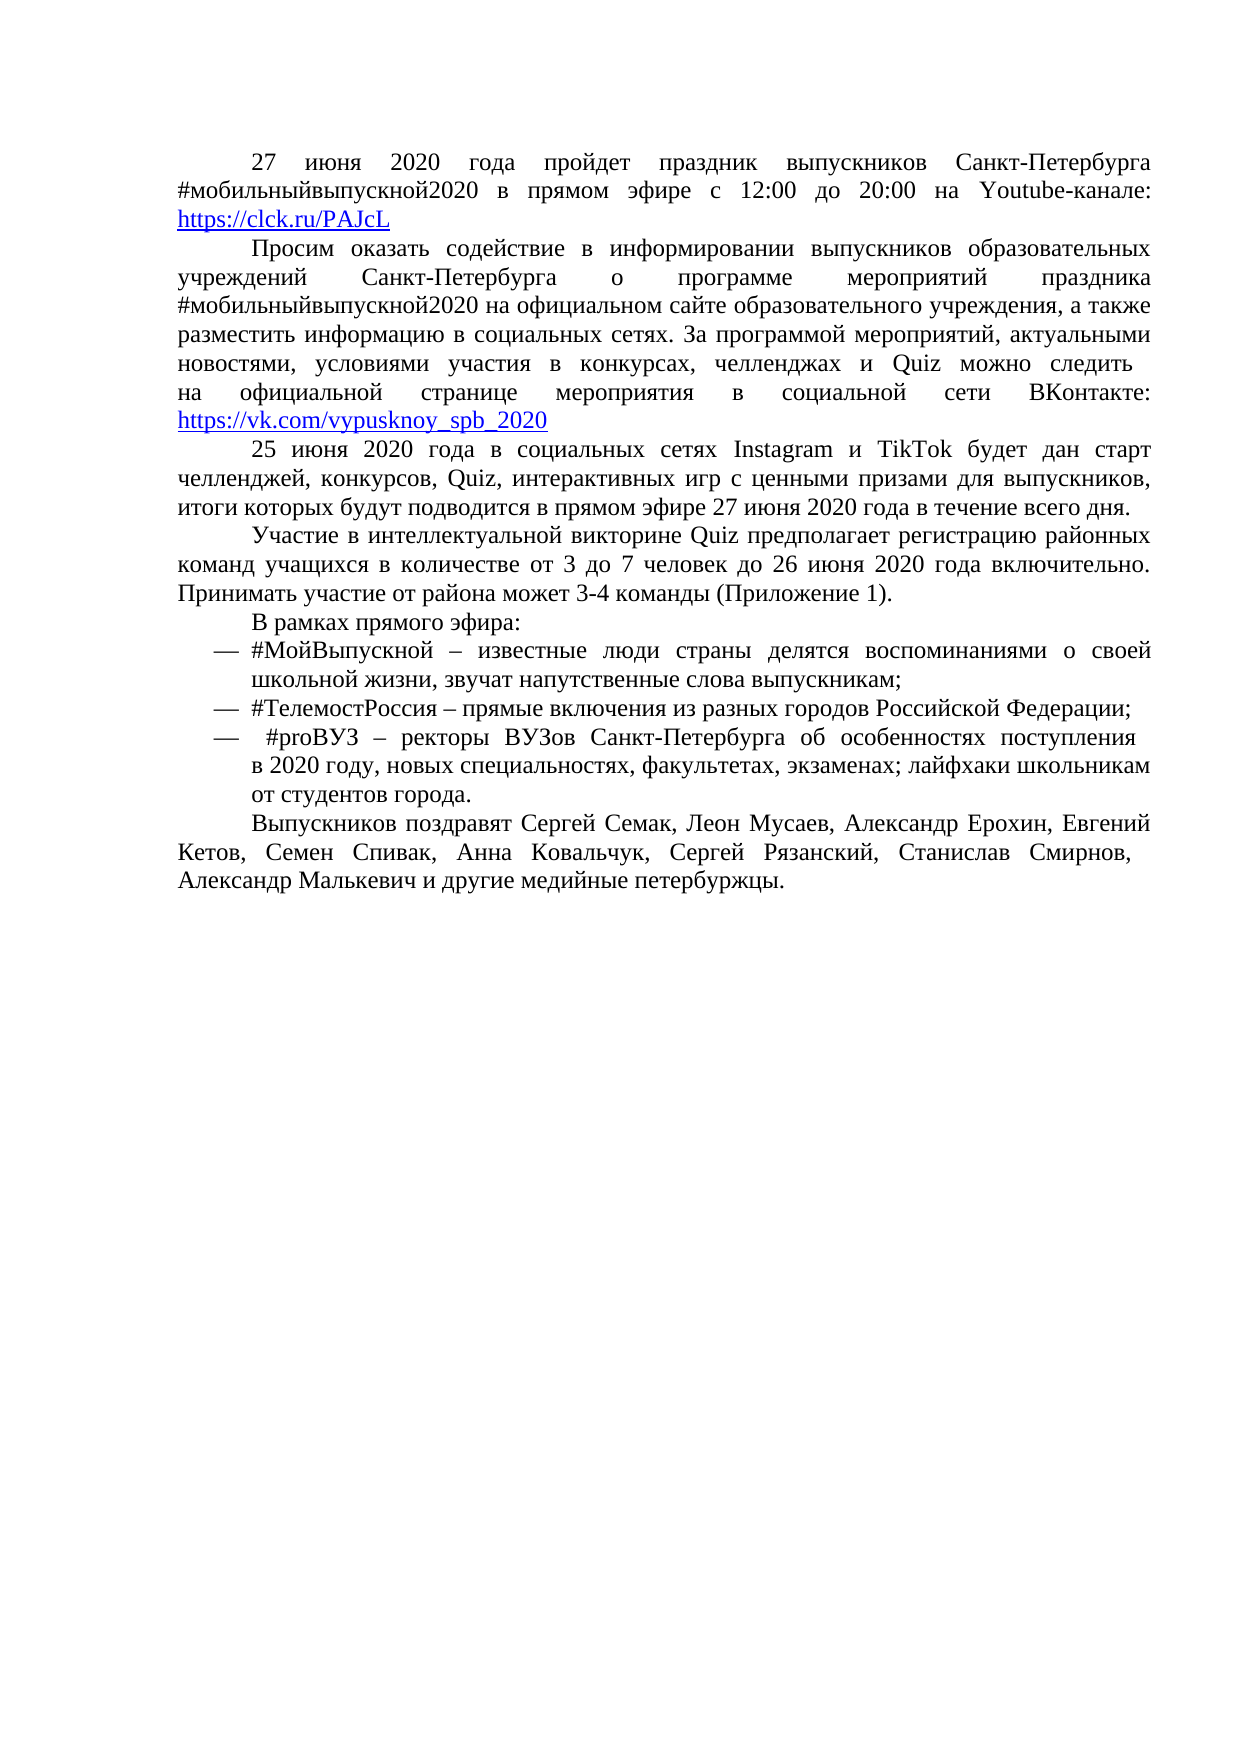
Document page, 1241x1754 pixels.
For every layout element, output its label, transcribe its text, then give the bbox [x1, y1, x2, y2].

text Выпускников поздравят Сергей Семак, Леон Мусаев, Александр Ерохин, Евгений Кетов, Семен Спивак, Анна Ковальчук, Сергей Рязанский, Станислав Смирнов, Александр Малькевич и другие медийные петербуржцы. [177, 808, 1152, 894]
text Участие в интеллектуальной викторине Quiz предполагает регистрацию районных команд учащихся в количестве от 3 до 7 человек до 26 июня 2020 года включительно. Принимать участие от района может 3-4 команды (Приложение 1). [177, 521, 1152, 607]
text Просим оказать содействие в информировании выпускников образовательных учреждений Санкт-Петербурга о программе мероприятий праздника #мобильныйвыпускной2020 на официальном сайте образовательного учреждения, а также разместить информацию в социальных сетях. За программой мероприятий, актуальными новостями, условиями участия в конкурсах, челленджах и Quiz можно следить на официальной странице мероприятия в социальной сети ВКонтакте: https://vk.com/vypusknoy_spb_2020 [177, 233, 1152, 434]
text В рамках прямого эфира: [177, 607, 1152, 636]
list #proВУЗ – ректоры ВУЗов Санкт-Петербурга об особенностях поступления в 2020 году, новых специальностях, факультетах, экзаменах; лайфхаки школьникам от студентов города. [213, 722, 1152, 808]
list #МойВыпускной – известные люди страны делятся воспоминаниями о своей школьной жизни, звучат напутственные слова выпускникам; [213, 636, 1152, 693]
text 27 июня 2020 года пройдет праздник выпускников Санкт-Петербурга #мобильныйвыпускной2020 в прямом эфире с 12:00 до 20:00 на Youtube-канале: https://clck.ru/PAJcL [177, 147, 1152, 233]
list #ТелемостРоссия – прямые включения из разных городов Российской Федерации; [213, 693, 1152, 722]
text 25 июня 2020 года в социальных сетях Instagram и TikTok будет дан старт челленджей, конкурсов, Quiz, интерактивных игр с ценными призами для выпускников, итоги которых будут подводится в прямом эфире 27 июня 2020 года в течение всего дня. [177, 434, 1152, 521]
